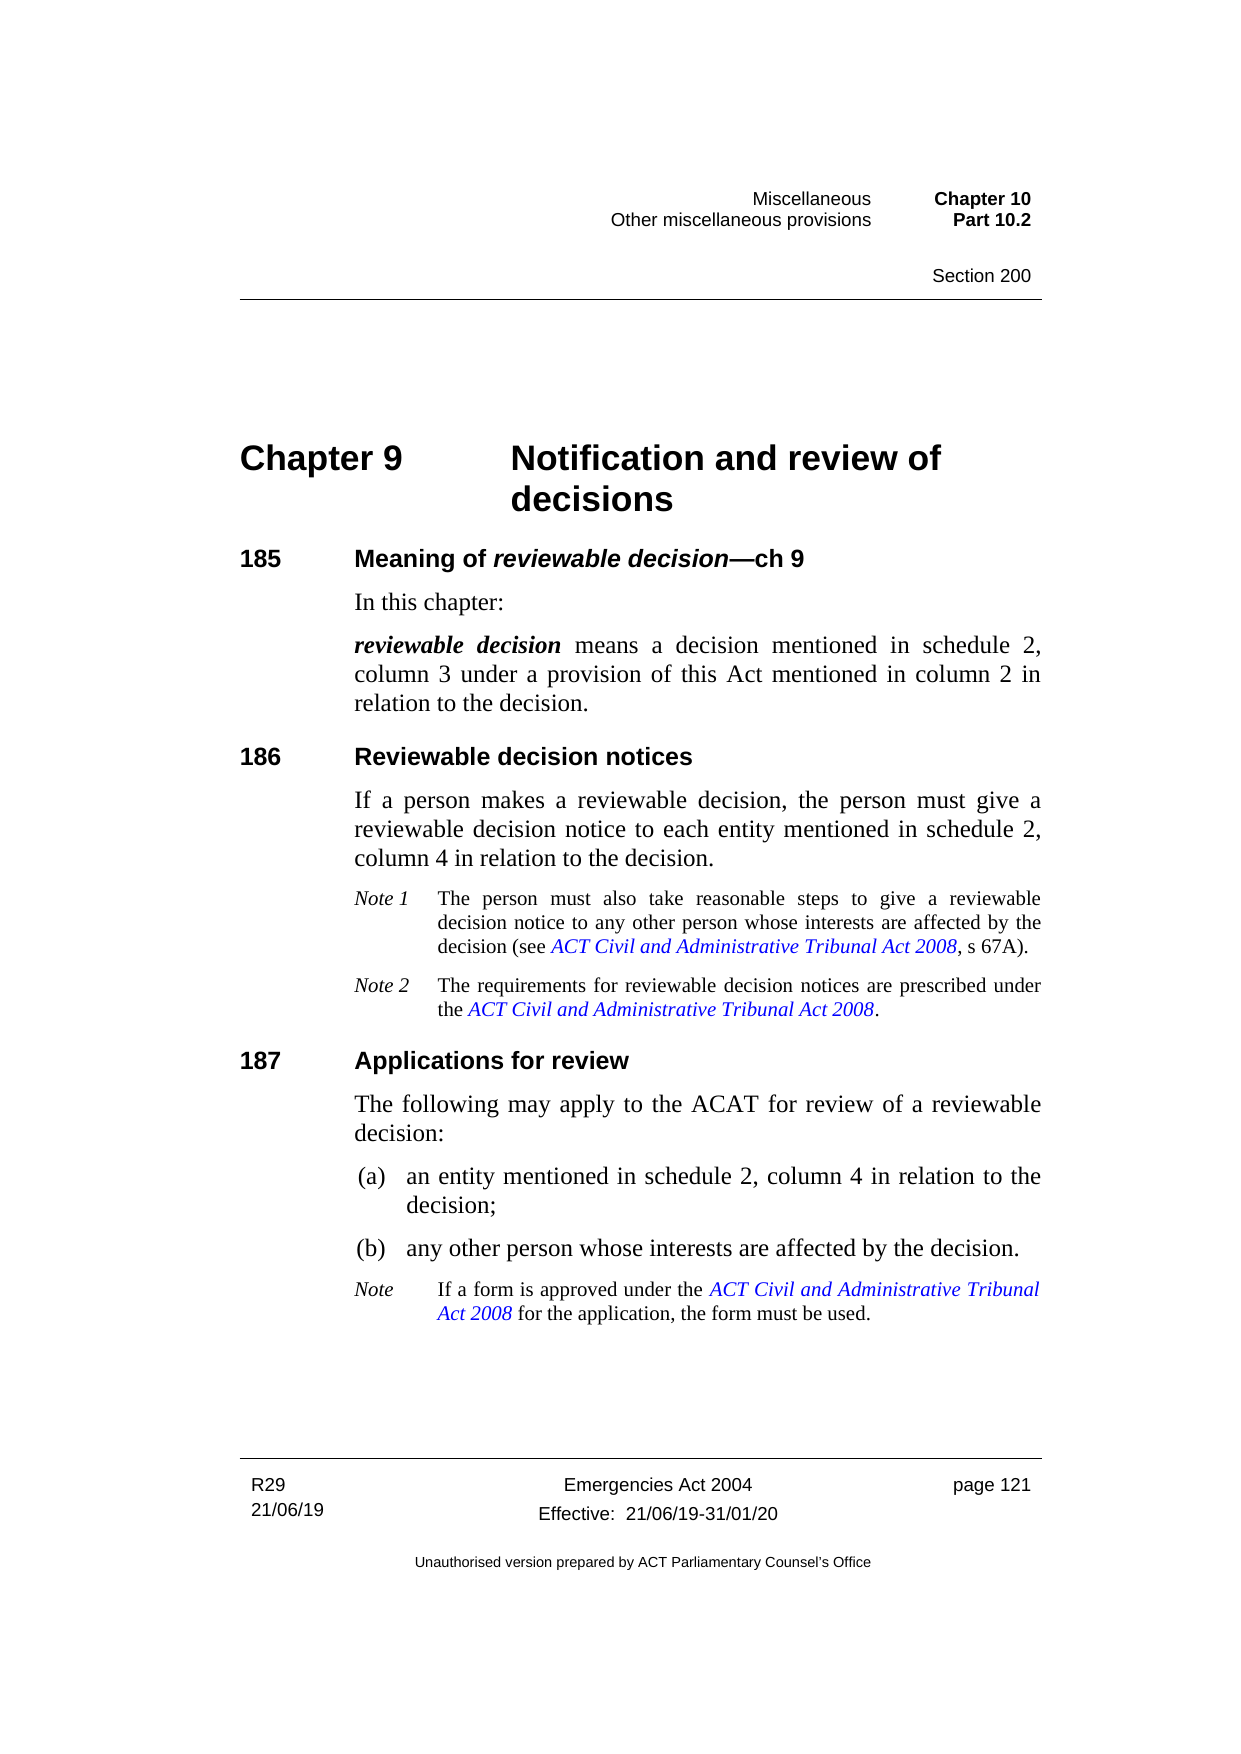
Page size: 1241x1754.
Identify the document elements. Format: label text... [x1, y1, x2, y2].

text 185 Meaning of reviewable decision—ch 9 [239, 544, 1042, 573]
text Note 2 The requirements for reviewable decision notices are prescribed under the ACT Civil and Administrative Tribunal Act 2008. [354, 973, 1042, 1021]
text Note If a form is approved under the ACT Civil and Administrative Tribunal Act 2008 for the application, the form must be used. [354, 1277, 1042, 1325]
text Chapter 9 Notification and review of decisions [239, 437, 1042, 519]
text The following may apply to the ACAT for review of a reviewable decision: [354, 1089, 1042, 1147]
text 186 Reviewable decision notices [239, 742, 1042, 771]
text (b) any other person whose interests are affected by the decision. [239, 1233, 1042, 1262]
text reviewable decision means a decision mentioned in schedule 2, column 3 under a provision of this Act mentioned in column 2 in relation to the decision. [354, 631, 1042, 717]
text If a person makes a reviewable decision, the person must give a reviewable decision notice to each entity mentioned in schedule 2, column 4 in relation to the decision. [354, 785, 1042, 871]
text In this chapter: [354, 587, 1042, 616]
text (a) an entity mentioned in schedule 2, column 4 in relation to the decision; [239, 1161, 1042, 1219]
text Note 1 The person must also take reasonable steps to give a reviewable decision notice to any other person whose interests are affected by the decision (see ACT Civil and Administrative Tribunal Act 2008, s 67A). [354, 886, 1042, 958]
text 187 Applications for review [239, 1046, 1042, 1075]
